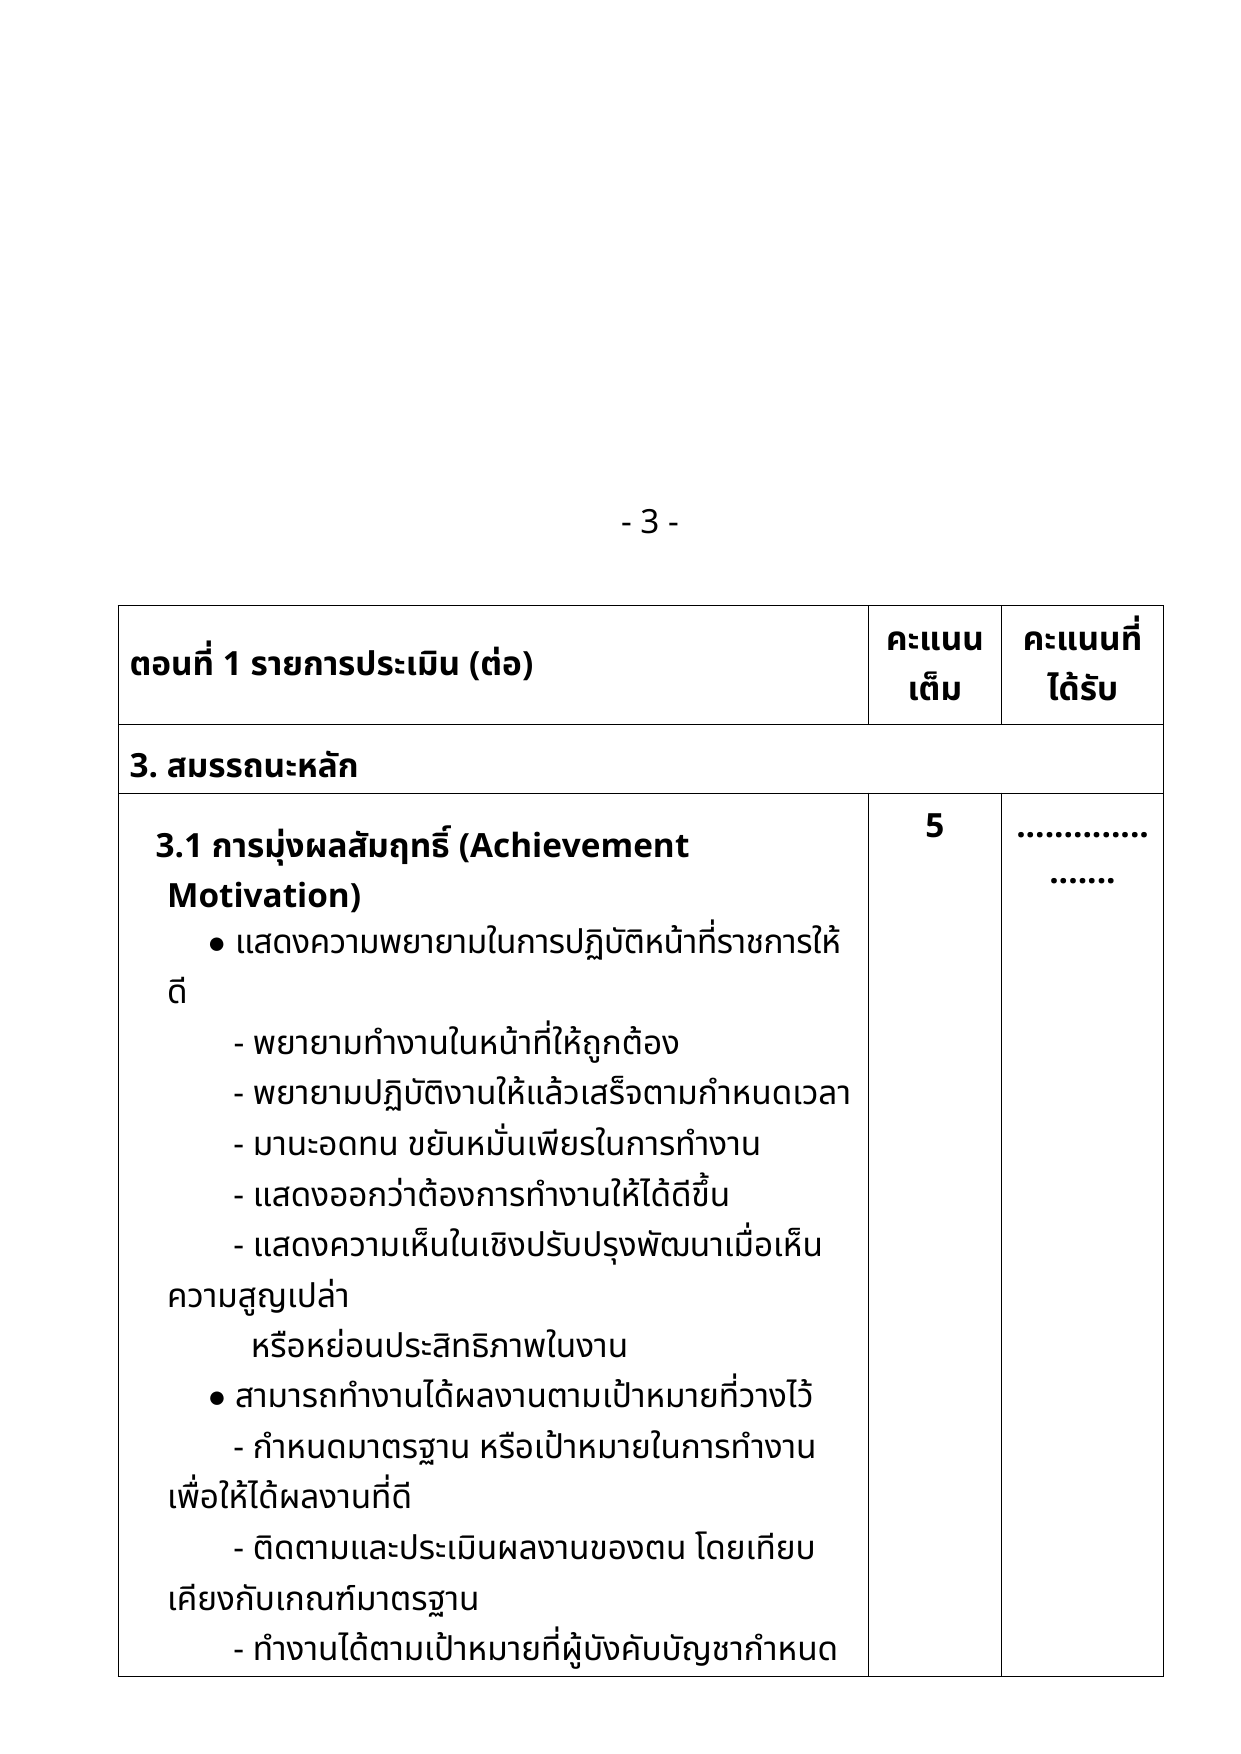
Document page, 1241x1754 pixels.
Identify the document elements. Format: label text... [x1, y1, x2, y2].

table_header ตอนที่ 1 รายการประเมิน (ต่อ) [119, 606, 868, 724]
table_cell 3. สมรรถนะหลัก [119, 725, 1163, 793]
text - 3 - [177, 497, 1122, 543]
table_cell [1002, 794, 1163, 1676]
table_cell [119, 794, 868, 1676]
table_header คะแนนเต็ม [869, 606, 1001, 724]
table_header คะแนนที่ได้รับ [1002, 606, 1163, 724]
table_cell 5 [869, 794, 1001, 1676]
